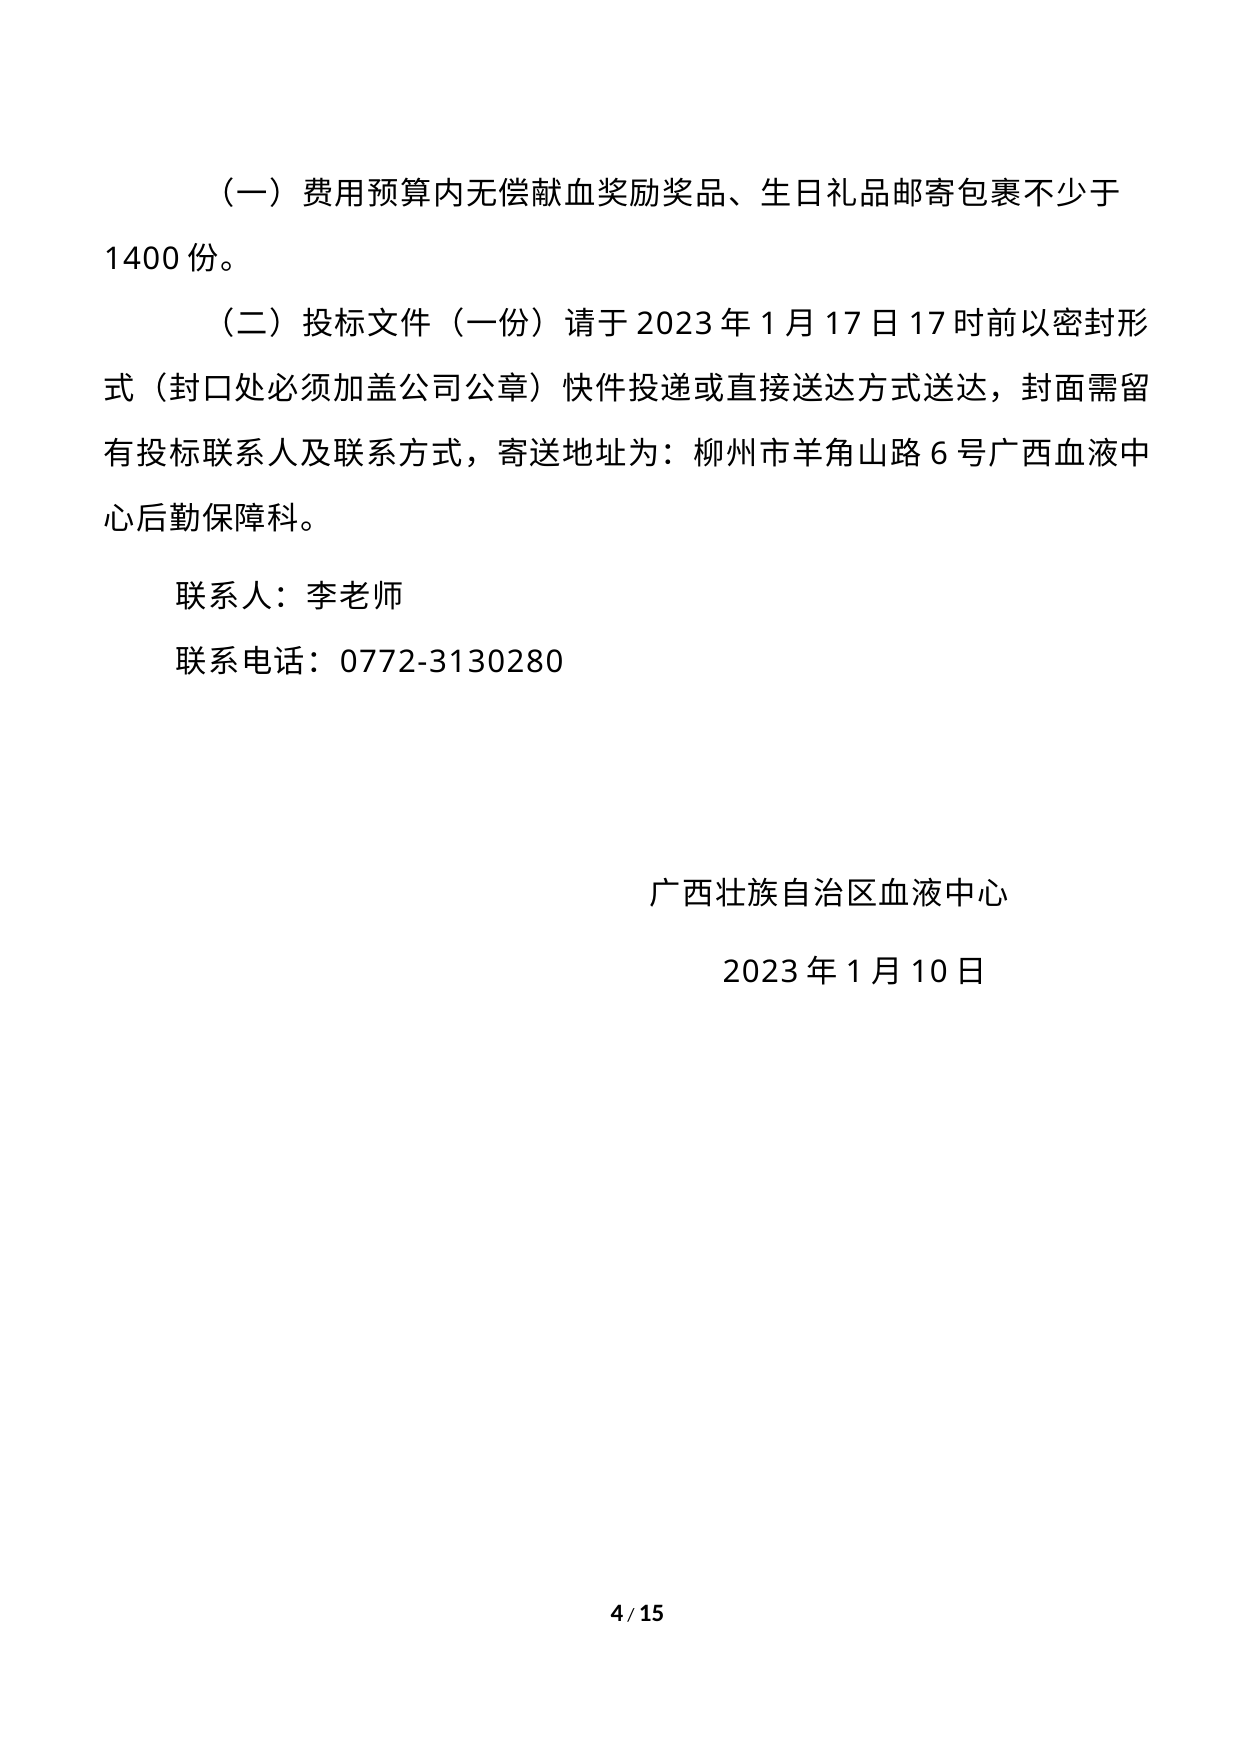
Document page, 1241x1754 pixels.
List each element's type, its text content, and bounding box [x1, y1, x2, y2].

text 联系人：李老师 [166, 561, 1167, 626]
text 2023年1月10日 [103, 936, 1167, 1001]
text （二）投标文件（一份）请于2023年1月17日17时前以密封形式（封口处必须加盖公司公章）快件投递或直接送达方式送达，封面需留有投标联系人及联系方式，寄送地址为：柳州市羊角山路6号广西血液中心后勤保障科。 [103, 288, 1167, 548]
text 广西壮族自治区血液中心 [117, 858, 1167, 923]
text （一）费用预算内无偿献血奖励奖品、生日礼品邮寄包裹不少于1400份。 [103, 158, 1167, 288]
text 联系电话：0772-3130280 [166, 626, 1167, 691]
